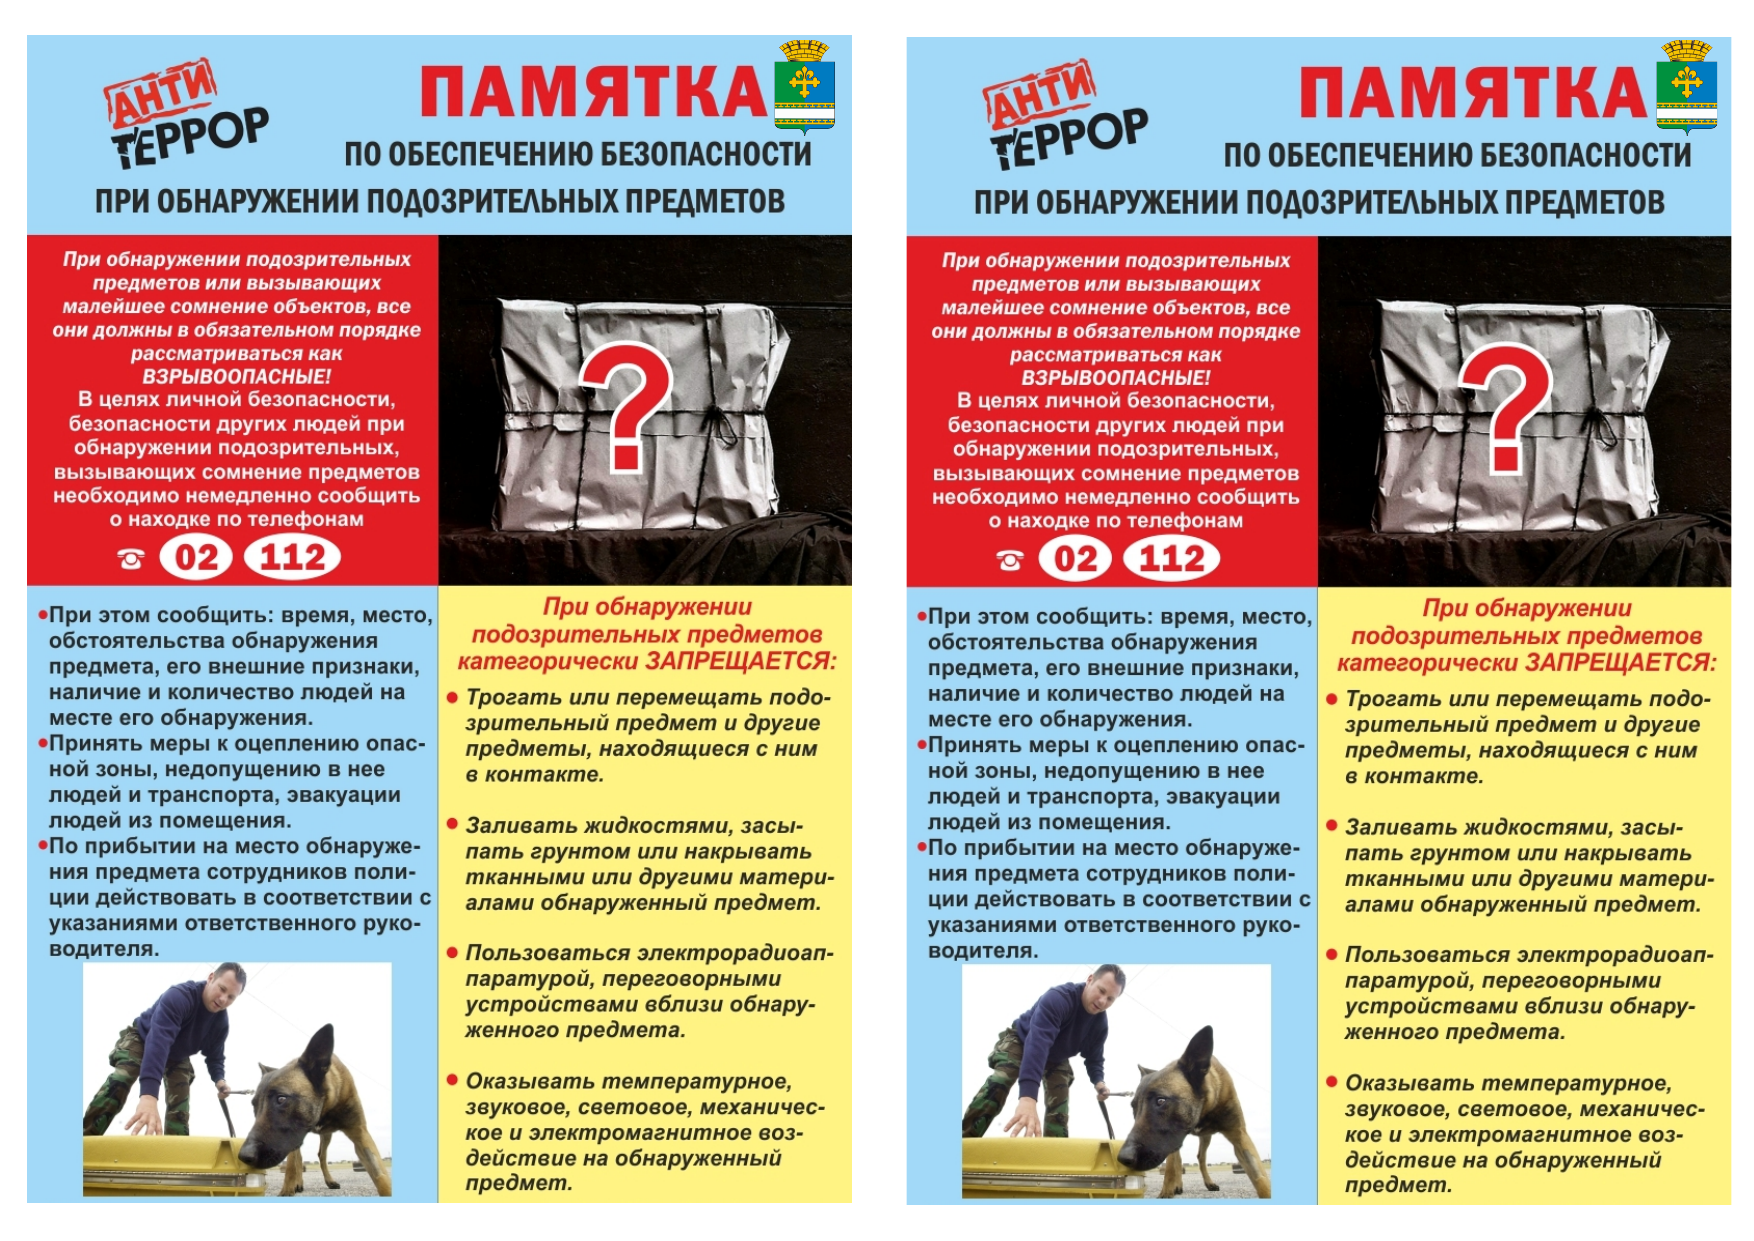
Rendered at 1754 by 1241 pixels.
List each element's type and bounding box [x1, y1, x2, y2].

picture [27, 35, 852, 1203]
picture [906, 37, 1732, 1205]
